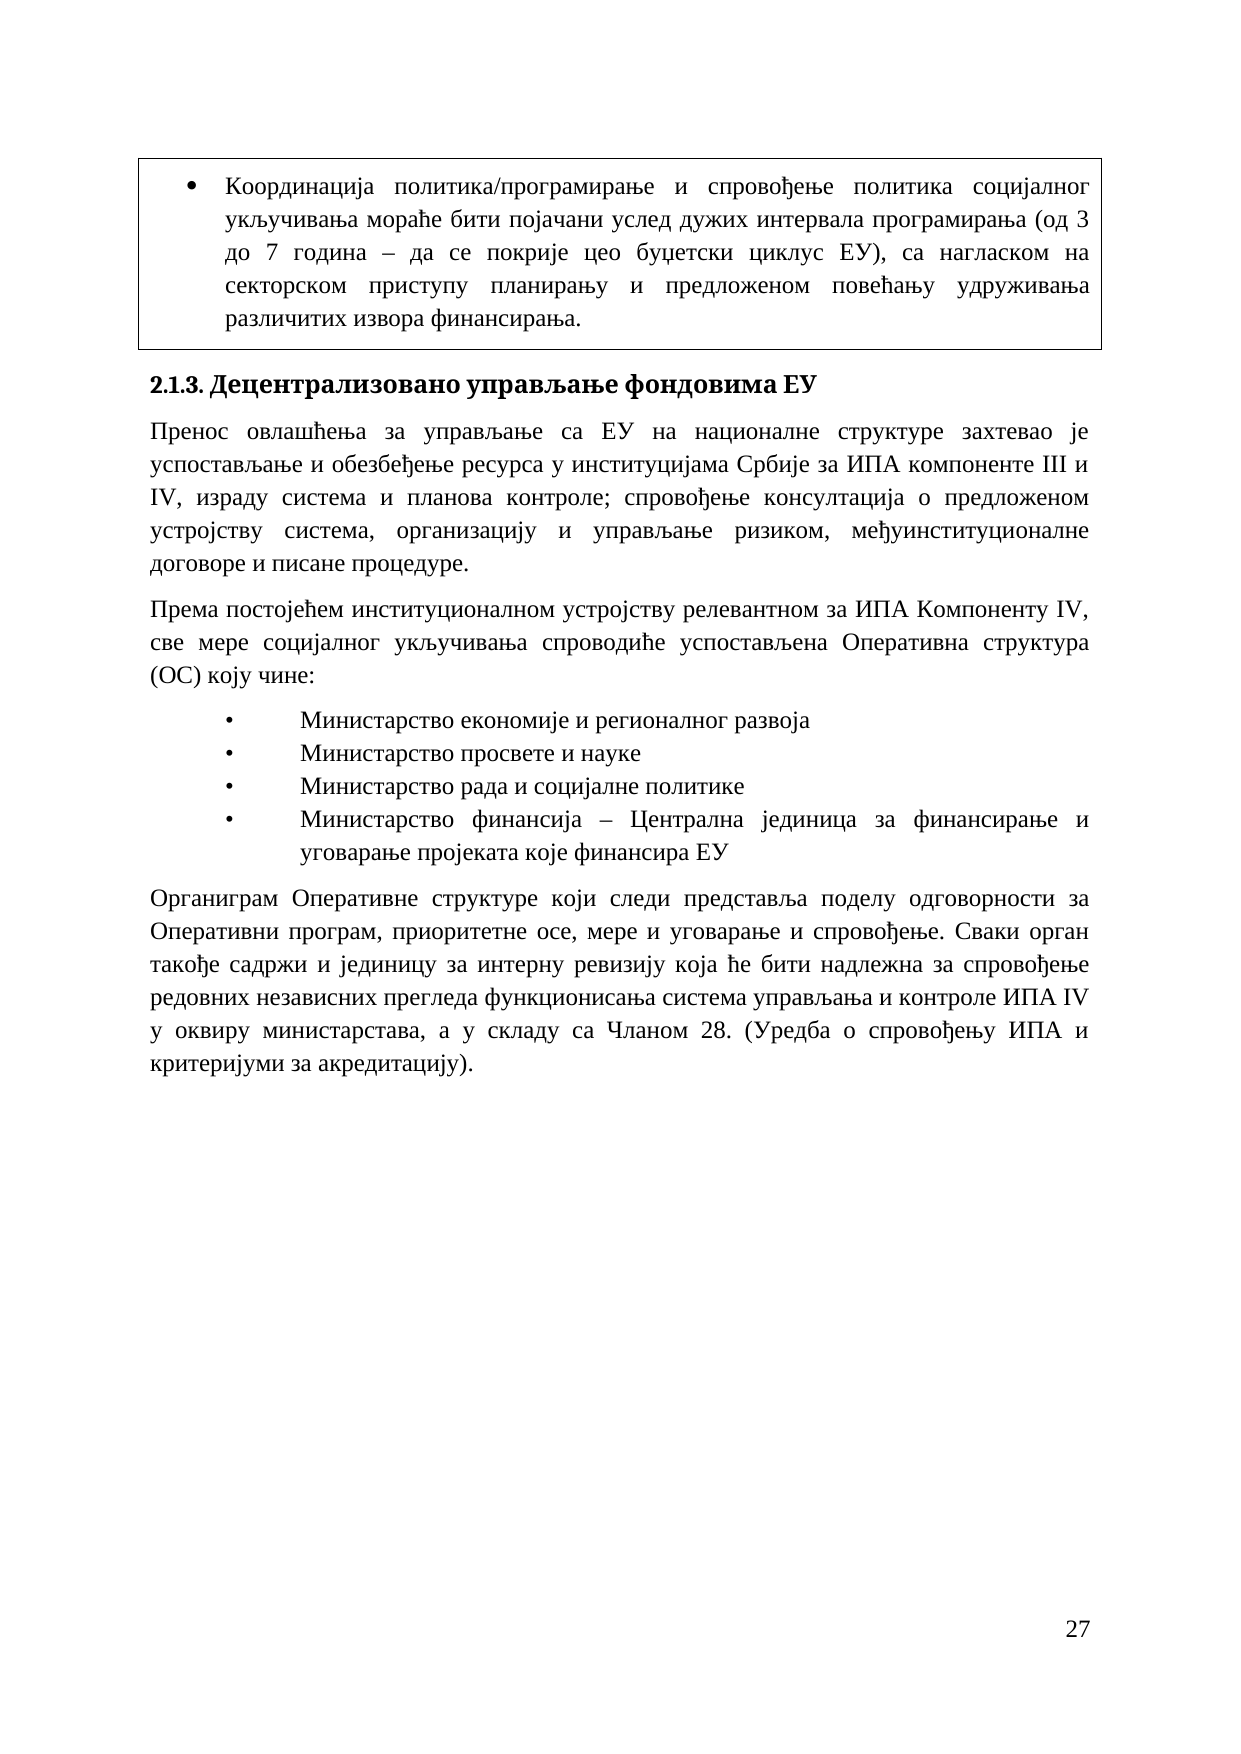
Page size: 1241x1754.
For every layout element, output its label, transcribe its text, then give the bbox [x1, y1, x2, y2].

list • Министарство економије и регионалног развоја [225, 705, 1090, 734]
text Органиграм Оперативне структуре који следи представља поделу одговорности за Оперативни програм, приоритетне осе, мере и уговарање и спровођење. Сваки орган такође садржи и јединицу за интерну ревизију која ће бити надлежна за спровођење редовних независних прегледа функционисања система управљања и контроле ИПА IV у оквиру министарстава, а у складу са Чланом 28. (Уредба о спровођењу ИПА и критеријуми за акредитацију). [150, 883, 1090, 1077]
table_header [139, 159, 1101, 349]
list • Министарство финансија – Централна јединица за финансирање и уговарање пројеката које финансира ЕУ [225, 804, 1090, 866]
subtitle 2.1.3. Децентрализовано управљање фондовима ЕУ [150, 371, 1090, 399]
text Пренос овлашћења за управљање са ЕУ на националне структуре захтевао је успостављање и обезбеђење ресурса у институцијама Србије за ИПА компоненте и IV, израду система и планова контроле; спровођење консултација о предложеном устројству система, организацију и управљање ризиком, међуинституционалне договоре и писане процедуре. [150, 416, 1090, 577]
list • Министарство просвете и науке [225, 738, 1090, 767]
list • Министарство рада и социјалне политике [225, 771, 1090, 800]
text Према постојећем институционалном устројству релевантном за ИПА Компоненту IV, све мере социјалног укључивања спроводиће успостављена Оперативна структура (ОС) коју чине: [150, 594, 1090, 688]
